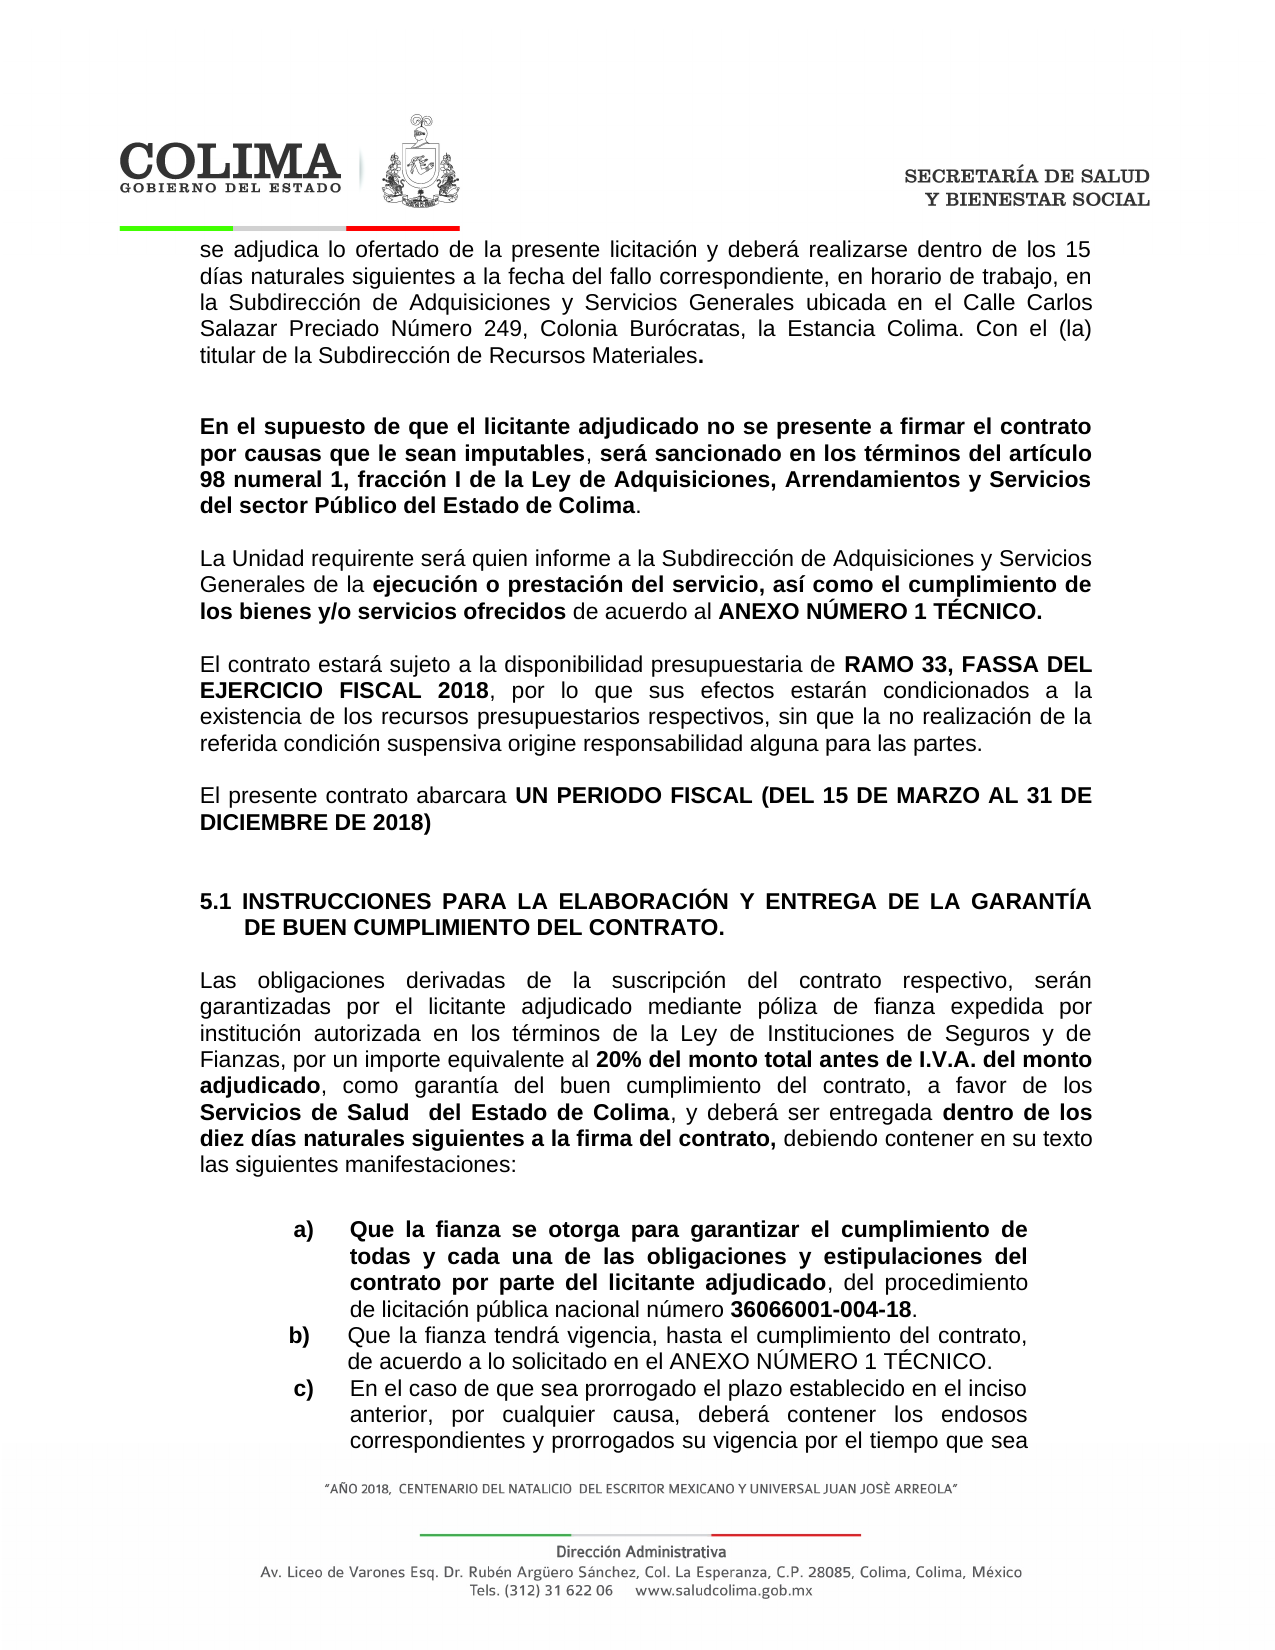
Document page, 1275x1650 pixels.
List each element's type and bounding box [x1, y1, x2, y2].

picture [3, 29, 1267, 255]
picture [1, 1443, 1275, 1650]
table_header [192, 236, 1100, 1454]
